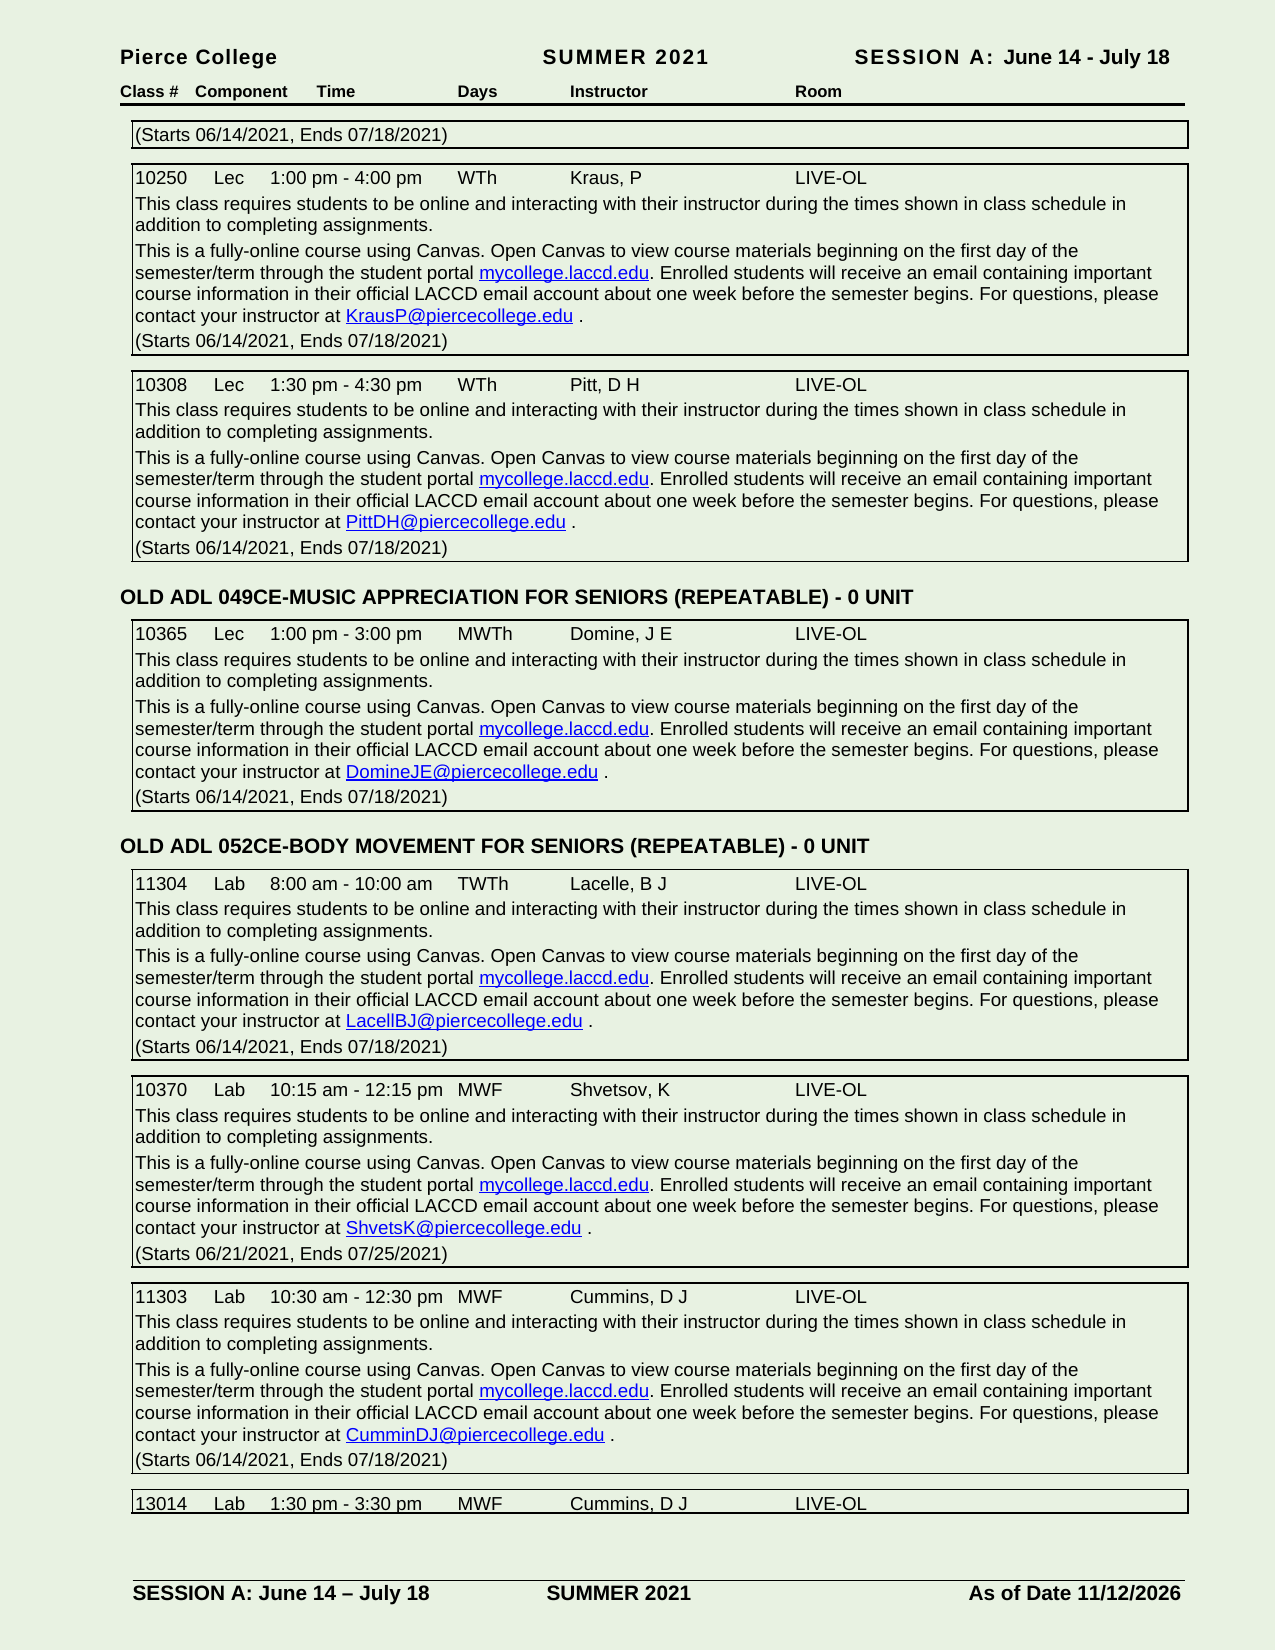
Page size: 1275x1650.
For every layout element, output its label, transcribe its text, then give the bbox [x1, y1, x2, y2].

text (Starts 06/14/2021, Ends 07/18/2021) [133, 1032, 1187, 1059]
text 11303 Lab 10:30 am - 12:30 pm MWF Cummins, D J LIVE-OL [133, 1284, 1187, 1307]
text This is a fully-online course using Canvas. Open Canvas to view course materials beginning on the first day of the semester/term through the student portal mycollege.laccd.edu. Enrolled students will receive an email containing important course information in their official LACCD email account about one week before the semester begins. For questions, please contact your instructor at PittDH@piercecollege.edu . [133, 443, 1187, 533]
text (Starts 06/14/2021, Ends 07/18/2021) [133, 1445, 1187, 1473]
text 11304 Lab 8:00 am - 10:00 am TWTh Lacelle, B J LIVE-OL [133, 870, 1187, 894]
text (Starts 06/14/2021, Ends 07/18/2021) [133, 327, 1187, 354]
text (Starts 06/14/2021, Ends 07/18/2021) [133, 783, 1187, 810]
text 10250 Lec 1:00 pm - 4:00 pm WTh Kraus, P LIVE-OL [133, 165, 1187, 188]
text (Starts 06/21/2021, Ends 07/25/2021) [133, 1239, 1187, 1266]
text 10308 Lec 1:30 pm - 4:30 pm WTh Pitt, D H LIVE-OL [133, 372, 1187, 395]
text This is a fully-online course using Canvas. Open Canvas to view course materials beginning on the first day of the semester/term through the student portal mycollege.laccd.edu. Enrolled students will receive an email containing important course information in their official LACCD email account about one week before the semester begins. For questions, please contact your instructor at KrausP@piercecollege.edu . [133, 236, 1187, 326]
text This is a fully-online course using Canvas. Open Canvas to view course materials beginning on the first day of the semester/term through the student portal mycollege.laccd.edu. Enrolled students will receive an email containing important course information in their official LACCD email account about one week before the semester begins. For questions, please contact your instructor at DomineJE@piercecollege.edu . [133, 692, 1187, 782]
title OLD ADL 049CE-Music Appreciation For Seniors (Repeatable) - 0 Unit [120, 585, 1185, 609]
title OLD ADL 052CE-Body Movement For Seniors (Repeatable) - 0 Unit [120, 834, 1185, 858]
text 13014 Lab 1:30 pm - 3:30 pm MWF Cummins, D J LIVE-OL [133, 1490, 1187, 1512]
text (Starts 06/14/2021, Ends 07/18/2021) [133, 533, 1187, 561]
text 10365 Lec 1:00 pm - 3:00 pm MWTh Domine, J E LIVE-OL [133, 621, 1187, 644]
text (Starts 06/14/2021, Ends 07/18/2021) [133, 122, 1187, 147]
text This is a fully-online course using Canvas. Open Canvas to view course materials beginning on the first day of the semester/term through the student portal mycollege.laccd.edu. Enrolled students will receive an email containing important course information in their official LACCD email account about one week before the semester begins. For questions, please contact your instructor at LacellBJ@piercecollege.edu . [133, 942, 1187, 1032]
text 10370 Lab 10:15 am - 12:15 pm MWF Shvetsov, K LIVE-OL [133, 1077, 1187, 1101]
